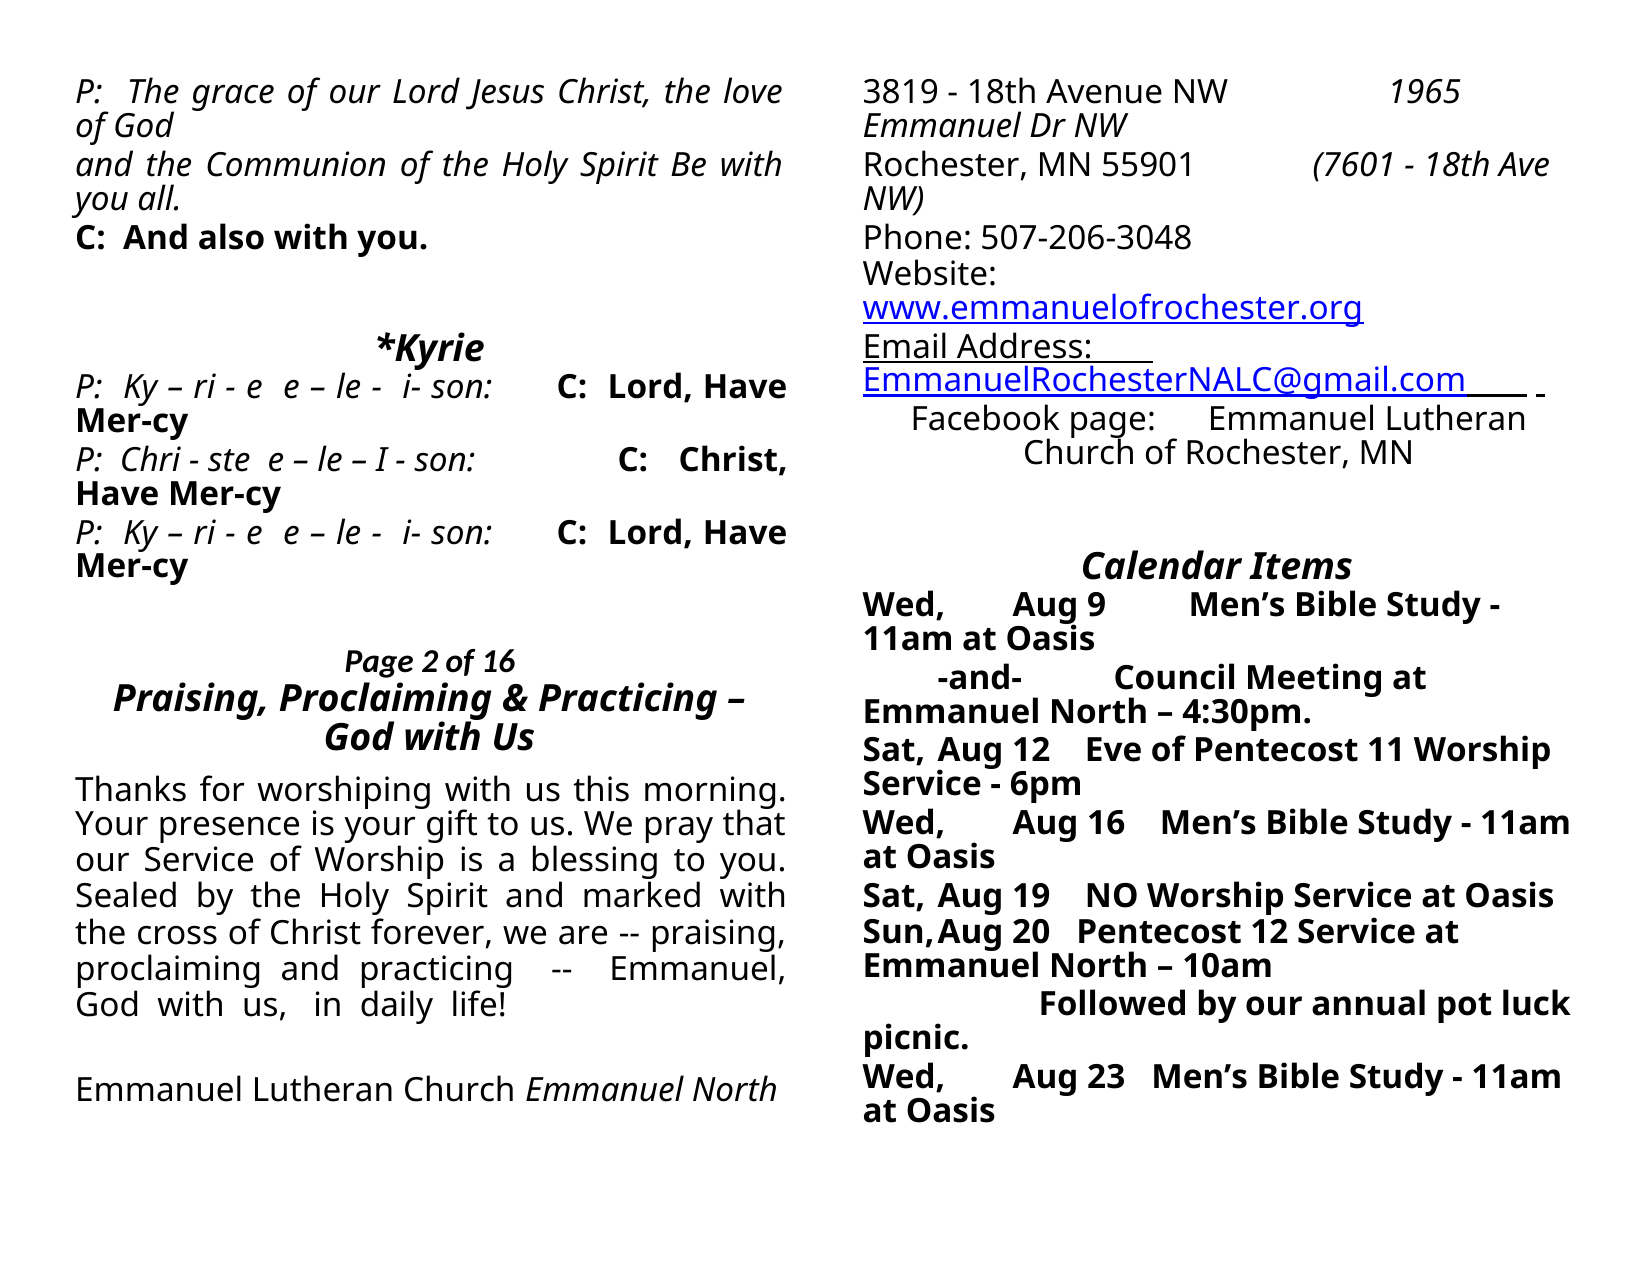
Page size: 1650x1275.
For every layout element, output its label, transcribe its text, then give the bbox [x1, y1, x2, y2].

text Followed by our annual pot luck picnic. [862, 987, 1575, 1059]
text Thanks for worshiping with us this morning. Your presence is your gift to us. We pray that our Service of Worship is a blessing to you. Sealed by the Holy Spirit and marked with the cross of Christ forever, we are -- praising, proclaiming and practicing -- Emmanuel, God with us, in daily life! [75, 772, 787, 1027]
text P: Ky – ri - e e – le - i- son: C: Lord, Have Mer-cy [75, 515, 787, 588]
text Email Address: EmmanuelRochesterNALC@gmail.com [862, 329, 1575, 402]
text 3819 - 18th Avenue NW 1965 Emmanuel Dr NW [862, 75, 1575, 148]
text Calendar Items [862, 547, 1575, 588]
text Page 2 of 16 [75, 647, 787, 679]
text *Kyrie [75, 329, 787, 370]
text Phone: 507-206-3048 [862, 220, 1575, 256]
text P: Ky – ri - e e – le - i- son: C: Lord, Have Mer-cy [75, 370, 787, 442]
text Sun, Aug 20 Pentecost 12 Service at Emmanuel North – 10am [862, 914, 1575, 987]
text Emmanuel Lutheran Church Emmanuel North [75, 1072, 787, 1144]
text Rochester, MN 55901 (7601 - 18th Ave NW) [862, 148, 1575, 220]
text C: And also with you. [75, 220, 787, 293]
text Facebook page: Emmanuel Lutheran Church of Rochester, MN [862, 402, 1575, 474]
text P: Chri - ste e – le – I - son: C: Christ, Have Mer-cy [75, 442, 787, 515]
text Wed, Aug 16 Men’s Bible Study - 11am at Oasis [862, 805, 1575, 878]
text Wed, Aug 23 Men’s Bible Study - 11am at Oasis [862, 1059, 1575, 1132]
text Sat, Aug 12 Eve of Pentecost 11 Worship Service - 6pm [862, 733, 1575, 805]
text Praising, Proclaiming & Practicing – God with Us [75, 679, 787, 761]
text Wed, Aug 9 Men’s Bible Study - 11am at Oasis [862, 588, 1575, 660]
text P: The grace of our Lord Jesus Christ, the love of God [75, 75, 787, 148]
text Website: www.emmanuelofrochester.org [862, 256, 1575, 329]
text -and- Council Meeting at Emmanuel North – 4:30pm. [862, 660, 1575, 733]
text and the Communion of the Holy Spirit Be with you all. [75, 148, 787, 220]
text Sat, Aug 19 NO Worship Service at Oasis [862, 878, 1575, 914]
